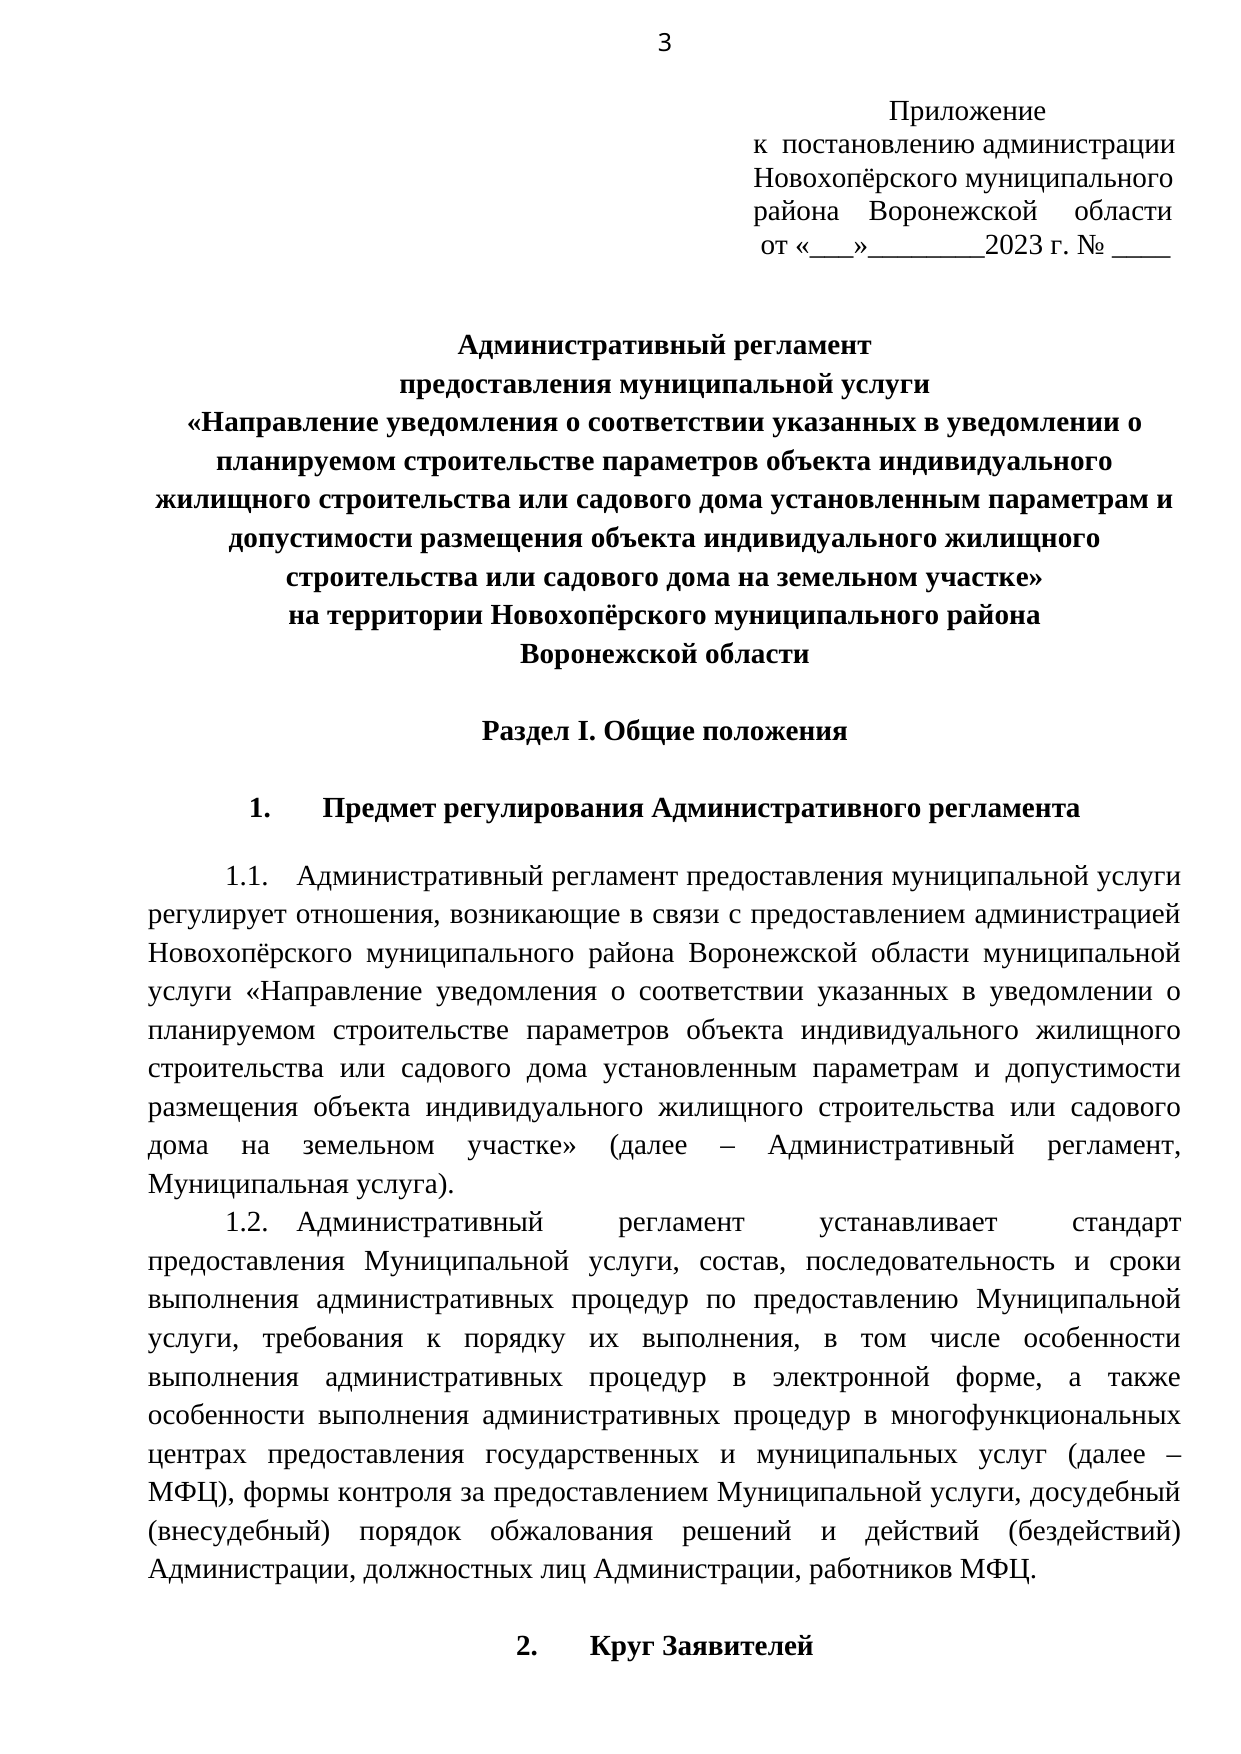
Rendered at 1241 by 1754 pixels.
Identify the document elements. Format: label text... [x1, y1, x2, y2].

text Новохопёрского муниципального района Воронежской области [753, 160, 1182, 227]
text предоставления муниципальной услуги [148, 366, 1182, 399]
list Административный регламент устанавливает стандарт предоставления Муниципальной услуги, состав, последовательность и сроки выполнения административных процедур по предоставлению Муниципальной услуги, требования к порядку их выполнения, в том числе особенности выполнения административных процедур в электронной форме, а также особенности выполнения административных процедур в многофункциональных центрах предоставления государственных и муниципальных услуг (далее – МФЦ), формы контроля за предоставлением Муниципальной услуги, досудебный (внесудебный) порядок обжалования решений и действий (бездействий) Администрации, должностных лиц Администрации, работников МФЦ. [148, 1204, 1182, 1585]
text Административный регламент [148, 327, 1182, 361]
text «Направление уведомления о соответствии указанных в уведомлении о планируемом строительстве параметров объекта индивидуального жилищного строительства или садового дома установленным параметрам и допустимости размещения объекта индивидуального жилищного строительства или садового дома на земельном участке» [148, 404, 1182, 592]
text Воронежской области [148, 636, 1182, 669]
list Административный регламент предоставления муниципальной услуги регулирует отношения, возникающие в связи с предоставлением администрацией Новохопёрского муниципального района Воронежской области муниципальной услуги «Направление уведомления о соответствии указанных в уведомлении о планируемом строительстве параметров объекта индивидуального жилищного строительства или садового дома установленным параметрам и допустимости размещения объекта индивидуального жилищного строительства или садового дома на земельном участке» (далее – Административный регламент, Муниципальная услуга). [148, 858, 1182, 1199]
text от «___»________2023 г. № ____ [753, 227, 1182, 260]
text к постановлению администрации [753, 126, 1182, 160]
text Раздел I. Общие положения [148, 713, 1182, 746]
text на территории Новохопёрского муниципального района [148, 597, 1182, 631]
text Приложение [753, 93, 1182, 126]
list Предмет регулирования Административного регламента [148, 790, 1182, 823]
list Круг Заявителей [148, 1628, 1182, 1662]
